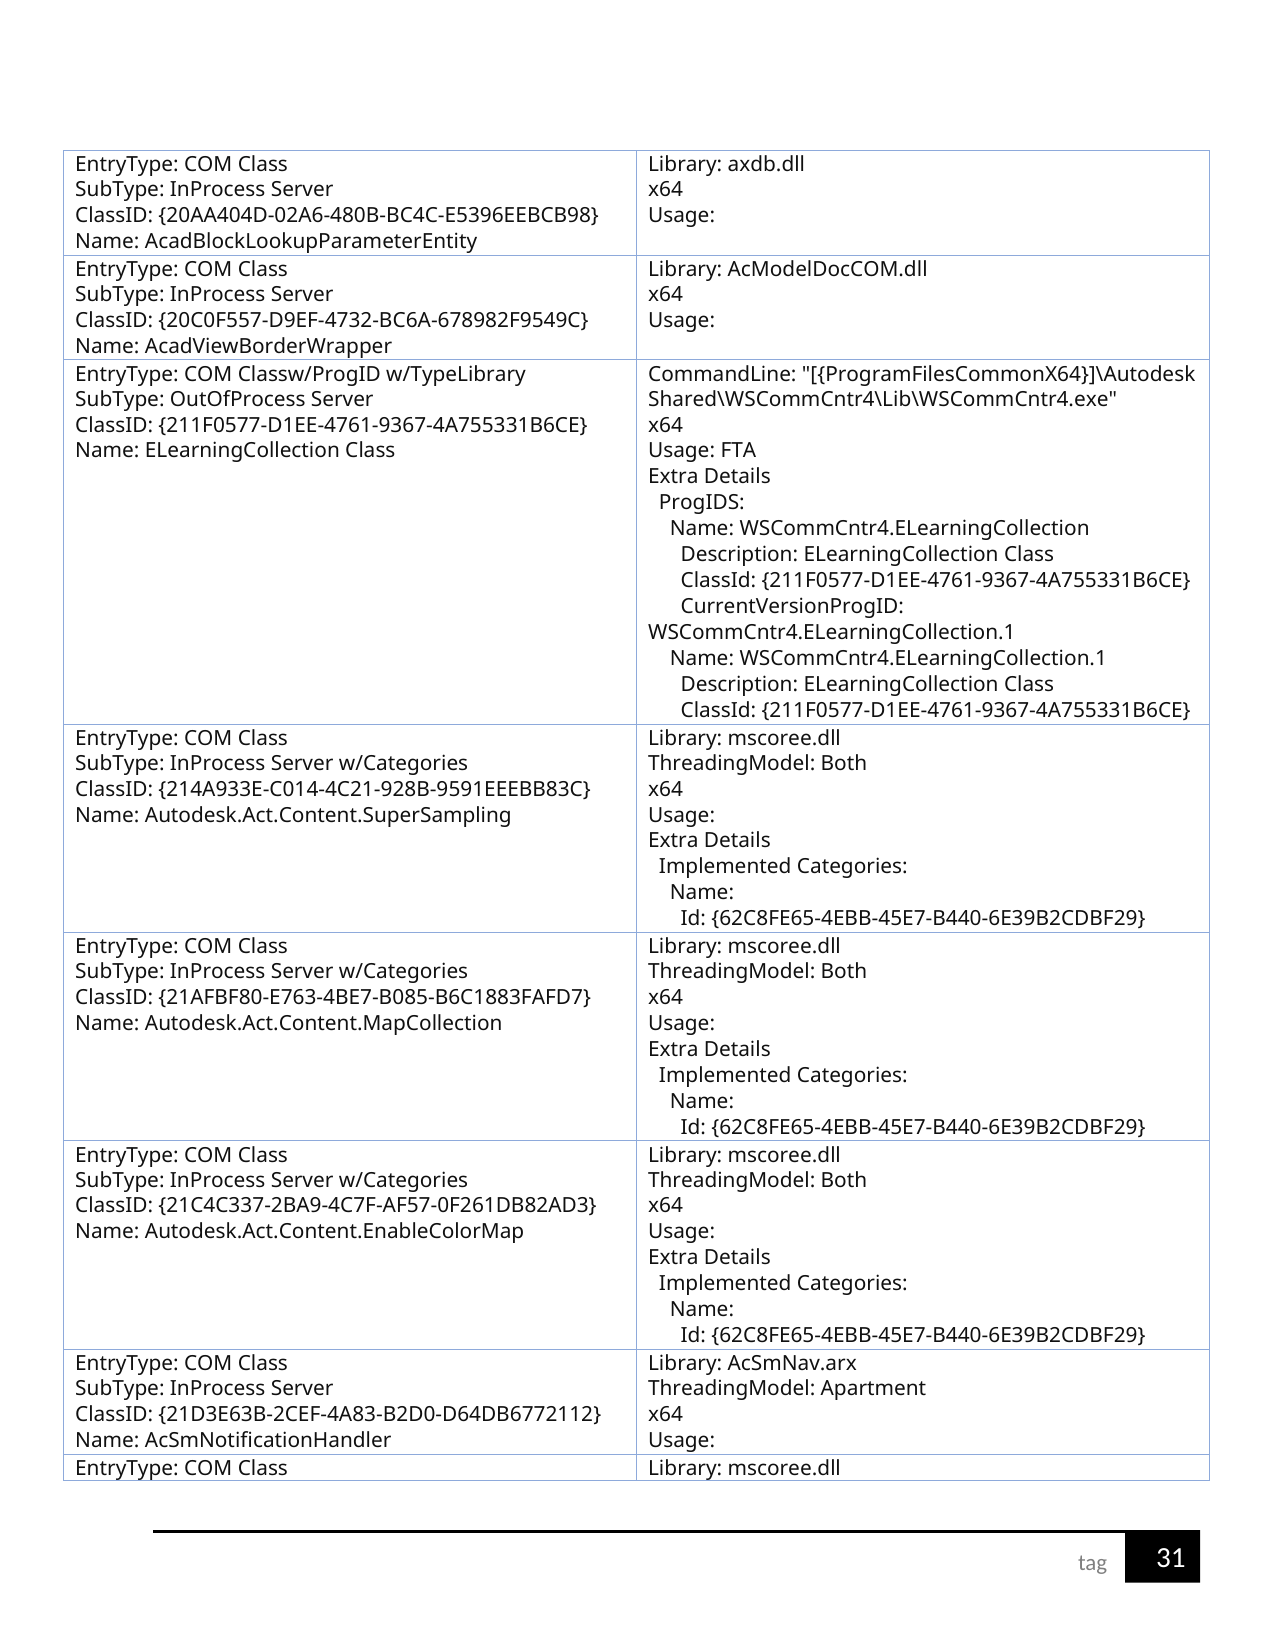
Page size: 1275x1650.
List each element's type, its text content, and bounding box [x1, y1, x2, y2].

table_cell EntryType: COM Classw/ProgID w/TypeLibrary SubType: OutOfProcess Server ClassID: {211F0577-D1EE-4761-9367-4A755331B6CE} Name: ELearningCollection Class [64, 360, 636, 723]
table_cell Library: axdb.dll x64 Usage: [637, 151, 1209, 255]
table_cell Library: AcSmNav.arx ThreadingModel: Apartment x64 Usage: [637, 1350, 1209, 1453]
table_cell EntryType: COM Class SubType: InProcess Server ClassID: {20C0F557-D9EF-4732-BC6A-678982F9549C} Name: AcadViewBorderWrapper [64, 256, 636, 359]
table_cell EntryType: COM Class SubType: InProcess Server w/Categories ClassID: {214A933E-C014-4C21-928B-9591EEEBB83C} Name: Autodesk.Act.Content.SuperSampling [64, 725, 636, 932]
table_cell Library: AcModelDocCOM.dll x64 Usage: [637, 256, 1209, 359]
table_cell CommandLine: "[{ProgramFilesCommonX64}]\Autodesk Shared\WSCommCntr4\Lib\WSCommCntr4.exe" x64 Usage: FTA Extra Details ProgIDS: Name: WSCommCntr4.ELearningCollection Description: ELearningCollection Class ClassId: {211F0577-D1EE-4761-9367-4A755331B6CE} CurrentVersionProgID: WSCommCntr4.ELearningCollection.1 Name: WSCommCntr4.ELearningCollection.1 Description: ELearningCollection Class ClassId: {211F0577-D1EE-4761-9367-4A755331B6CE} [637, 360, 1209, 723]
table_cell EntryType: COM Class SubType: InProcess Server ClassID: {21D3E63B-2CEF-4A83-B2D0-D64DB6772112} Name: AcSmNotificationHandler [64, 1350, 636, 1453]
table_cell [64, 1455, 636, 1480]
table_cell EntryType: COM Class SubType: InProcess Server w/Categories ClassID: {21C4C337-2BA9-4C7F-AF57-0F261DB82AD3} Name: Autodesk.Act.Content.EnableColorMap [64, 1141, 636, 1349]
table_cell EntryType: COM Class SubType: InProcess Server ClassID: {20AA404D-02A6-480B-BC4C-E5396EEBCB98} Name: AcadBlockLookupParameterEntity [64, 151, 636, 255]
table_cell EntryType: COM Class SubType: InProcess Server w/Categories ClassID: {21AFBF80-E763-4BE7-B085-B6C1883FAFD7} Name: Autodesk.Act.Content.MapCollection [64, 933, 636, 1140]
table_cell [637, 1455, 1209, 1480]
